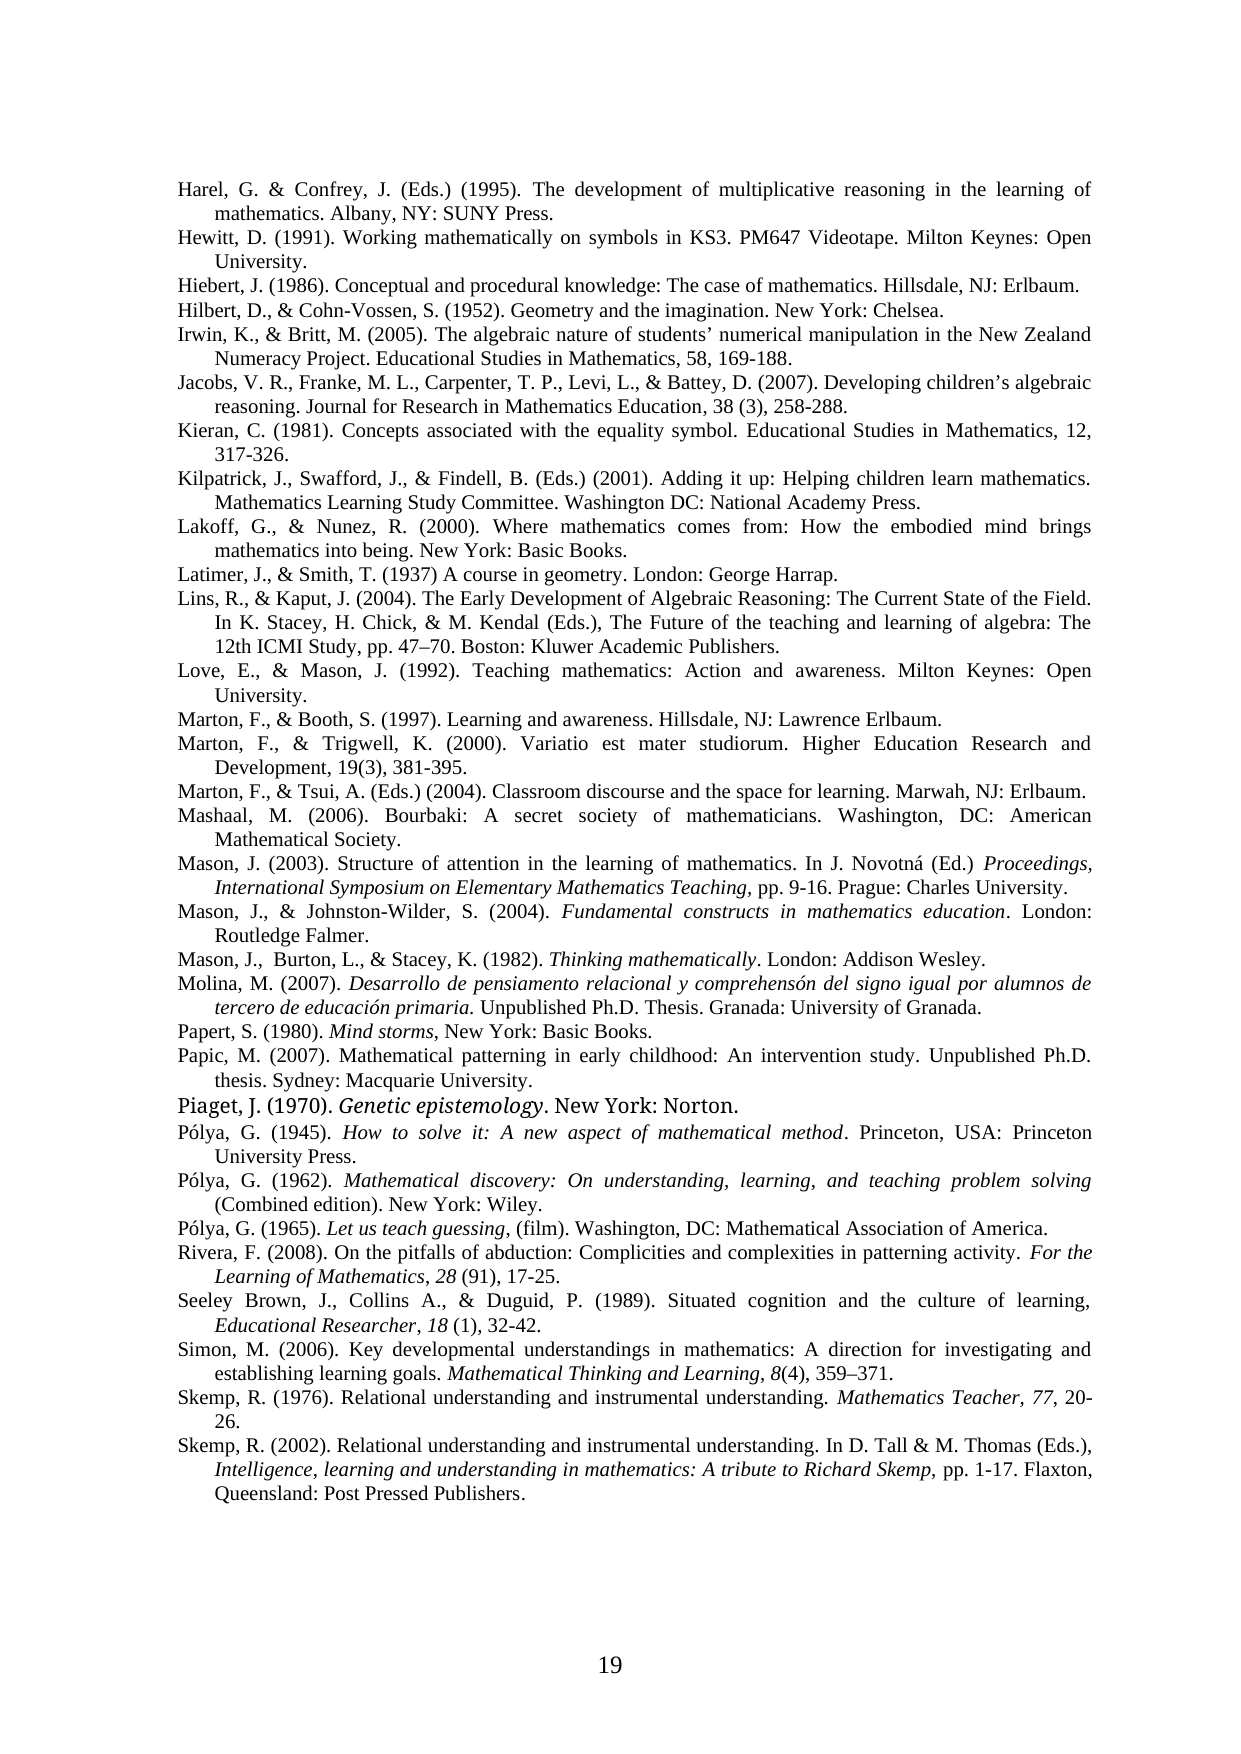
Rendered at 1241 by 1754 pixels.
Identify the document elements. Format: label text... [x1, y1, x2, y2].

text Marton, F., & Tsui, A. (Eds.) (2004). Classroom discourse and the space for learning. : Erlbaum. [177, 779, 1092, 803]
text Simon, M. (2006). Key developmental understandings in mathematics: A direction for investigating and establishing learning goals. Mathematical Thinking and Learning, 8(4), 359–371. [177, 1337, 1092, 1385]
text Mason, J. (2003). Structure of attention in the learning of mathematics. In J. Novotná (Ed.) Proceedings, International Symposium on Elementary Mathematics Teaching, pp. 9-16. : . [177, 851, 1092, 899]
text Hewitt, D. (1991). Working mathematically on symbols in KS3. PM647 Videotape. : Open University. [177, 225, 1092, 273]
text Latimer, J., & Smith, T. (1937) A course in geometry. : George Harrap. [177, 562, 1092, 586]
text Molina, M. (2007). Desarrollo de pensiamento relacional y comprehensón del signo igual por alumnos de tercero de educación primaria. Unpublished Ph.D. Thesis. : . [177, 971, 1092, 1019]
text Piaget, J. (1970). Genetic epistemology. : Norton. [177, 1092, 1092, 1120]
text Seeley Brown, J., Collins A., & Duguid, P. (1989). Situated cognition and the culture of learning, Educational Researcher, 18 (1), 32-42. [177, 1288, 1092, 1337]
text Rivera, F. (2008). On the pitfalls of abduction: Complicities and complexities in patterning activity. For the Learning of Mathematics, 28 (91), 17-25. [177, 1240, 1092, 1288]
text Hilbert, D., & Cohn-Vossen, S. (1952). Geometry and the imagination. : . [177, 297, 1092, 322]
text Marton, F., & Booth, S. (1997). Learning and awareness. , : Erlbaum. [177, 707, 1092, 731]
text Irwin, K., & Britt, M. (2005). The algebraic nature of students’ numerical manipulation in the New Zealand Numeracy Project. Educational Studies in Mathematics, 58, 169-188. [177, 322, 1092, 370]
text Pólya, G. (1945). How to solve it: A new aspect of mathematical method. , : Press. [177, 1120, 1092, 1168]
text Mashaal, M. (2006). Bourbaki: A secret society of mathematicians. : American Mathematical Society. [177, 803, 1092, 851]
text Harel, G. & Confrey, J. (Eds.) (1995). The development of multiplicative reasoning in the learning of mathematics. : SUNY Press. [177, 177, 1092, 225]
text Papert, S. (1980). Mind storms, : Basic Books. [177, 1019, 1092, 1043]
text Papic, M. (2007). Mathematical patterning in early childhood: An intervention study. Unpublished Ph.D. thesis. : . [177, 1043, 1092, 1092]
text Mason, J., & Johnston-Wilder, S. (2004). Fundamental constructs in mathematics education. : Routledge Falmer. [177, 899, 1092, 947]
text Lins, R., & Kaput, J. (2004). The Early Development of Algebraic Reasoning: The of the Field. In K. Stacey, H. Chick, & M. Kendal (Eds.), The Future of the teaching and learning of algebra: The 12th ICMI Study, pp. 47–70. : Kluwer Academic Publishers. [177, 586, 1092, 658]
text Love, E., & Mason, J. (1992). Teaching mathematics: Action and awareness. : Open University. [177, 658, 1092, 707]
text Kilpatrick, J., Swafford, J., & Findell, B. (Eds.) (2001). Adding it up: Helping children learn mathematics. Mathematics Learning Study Committee. : Press. [177, 466, 1092, 514]
text Pólya, G. (1965). Let us teach guessing, (film). , : Mathematical Association of . [177, 1216, 1092, 1240]
text Marton, F., & Trigwell, K. (2000). Variatio est mater studiorum. Higher Education Research and Development, 19(3), 381-395. [177, 731, 1092, 779]
text Lakoff, G., & Nunez, R. (2000). Where mathematics comes from: How the embodied mind brings mathematics into being. : Basic Books. [177, 514, 1092, 562]
text Skemp, R. (2002). Relational understanding and instrumental understanding. In D. Tall & M. Thomas (Eds.), Intelligence, learning and understanding in mathematics: A tribute to Richard Skemp, pp. 1-17. : Post Pressed Publishers. [177, 1433, 1092, 1505]
text Kieran, C. (1981). Concepts associated with the equality symbol. Educational Studies in Mathematics, 12, 317-326. [177, 418, 1092, 466]
text Skemp, R. (1976). Relational understanding and instrumental understanding. Mathematics Teacher, 77, 20-26. [177, 1385, 1092, 1433]
text Jacobs, V. R., Franke, M. L., Carpenter, T. P., Levi, L., & Battey, D. (2007). Developing children’s algebraic reasoning. Journal for Research in Mathematics Education, 38 (3), 258-288. [177, 370, 1092, 418]
text Mason, J., , L., & Stacey, K. (1982). Thinking mathematically. London: Addison Wesley. [177, 947, 1092, 971]
text Pólya, G. (1962). Mathematical discovery: On understanding, learning, and teaching problem solving (Combined edition). : Wiley. [177, 1168, 1092, 1216]
text Hiebert, J. (1986). Conceptual and procedural knowledge: The case of mathematics. : Erlbaum. [177, 273, 1092, 297]
